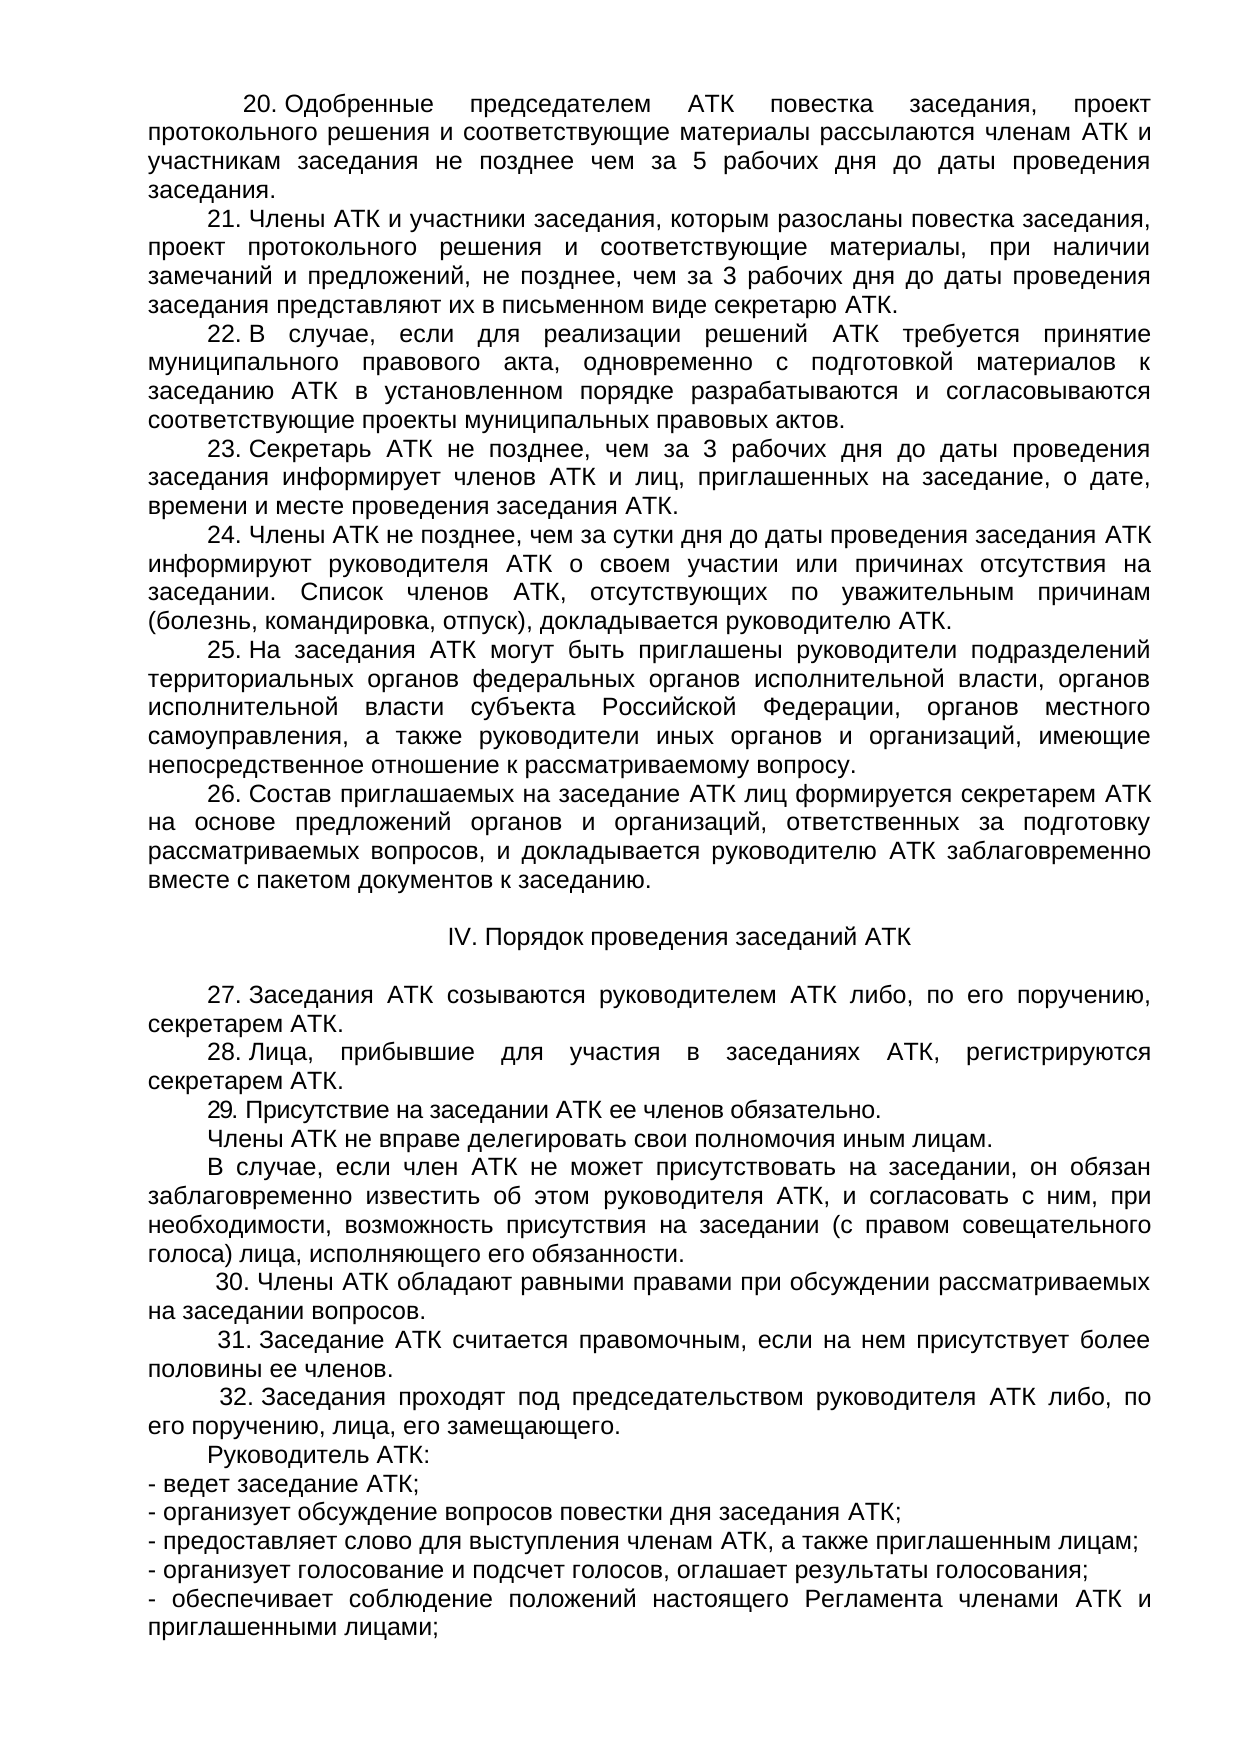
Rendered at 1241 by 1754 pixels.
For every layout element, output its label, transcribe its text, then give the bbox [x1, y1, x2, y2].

text 31. Заседание АТК считается правомочным, если на нем присутствует более половины ее членов. [148, 1325, 1152, 1382]
text 25. На заседания АТК могут быть приглашены руководители подразделений территориальных органов федеральных органов исполнительной власти, органов исполнительной власти субъекта Российской Федерации, органов местного самоуправления, а также руководители иных органов и организаций, имеющие непосредственное отношение к рассматриваемому вопросу. [148, 635, 1152, 779]
text Руководитель АТК: [148, 1440, 1152, 1469]
text 23. Секретарь АТК не позднее, чем за 3 рабочих дня до даты проведения заседания информирует членов АТК и лиц, приглашенных на заседание, о дате, времени и месте проведения заседания АТК. [148, 434, 1152, 520]
text 30. Члены АТК обладают равными правами при обсуждении рассматриваемых на заседании вопросов. [148, 1267, 1152, 1325]
text Члены АТК не вправе делегировать свои полномочия иным лицам. [148, 1124, 1152, 1152]
text - обеспечивает соблюдение положений настоящего Регламента членами АТК и приглашенными лицами; [148, 1584, 1152, 1641]
text - организует голосование и подсчет голосов, оглашает результаты голосования; [148, 1555, 1152, 1584]
text 22. В случае, если для реализации решений АТК требуется принятие муниципального правового акта, одновременно с подготовкой материалов к заседанию АТК в установленном порядке разрабатываются и согласовываются соответствующие проекты муниципальных правовых актов. [148, 319, 1152, 434]
text 21. Члены АТК и участники заседания, которым разосланы повестка заседания, проект протокольного решения и соответствующие материалы, при наличии замечаний и предложений, не позднее, чем за 3 рабочих дня до даты проведения заседания представляют их в письменном виде секретарю АТК. [148, 204, 1152, 319]
text - организует обсуждение вопросов повестки дня заседания АТК; [148, 1497, 1152, 1526]
text - предоставляет слово для выступления членам АТК, а также приглашенным лицам; [148, 1526, 1152, 1555]
text 20. Одобренные председателем АТК повестка заседания, проект протокольного решения и соответствующие материалы рассылаются членам АТК и участникам заседания не позднее чем за 5 рабочих дня до даты проведения заседания. [148, 89, 1152, 204]
text 32. Заседания проходят под председательством руководителя АТК либо, по его поручению, лица, его замещающего. [148, 1382, 1152, 1440]
text 24. Члены АТК не позднее, чем за сутки дня до даты проведения заседания АТК информируют руководителя АТК о своем участии или причинах отсутствия на заседании. Список членов АТК, отсутствующих по уважительным причинам (болезнь, командировка, отпуск), докладывается руководителю АТК. [148, 520, 1152, 635]
text 29. Присутствие на заседании АТК ее членов обязательно. [148, 1095, 1152, 1124]
text 28. Лица, прибывшие для участия в заседаниях АТК, регистрируются секретарем АТК. [148, 1037, 1152, 1095]
text IV. Порядок проведения заседаний АТК [148, 922, 1152, 951]
text 26. Состав приглашаемых на заседание АТК лиц формируется секретарем АТК на основе предложений органов и организаций, ответственных за подготовку рассматриваемых вопросов, и докладывается руководителю АТК заблаговременно вместе с пакетом документов к заседанию. [148, 779, 1152, 894]
text В случае, если член АТК не может присутствовать на заседании, он обязан заблаговременно известить об этом руководителя АТК, и согласовать с ним, при необходимости, возможность присутствия на заседании (с правом совещательного голоса) лица, исполняющего его обязанности. [148, 1152, 1152, 1267]
text 27. Заседания АТК созываются руководителем АТК либо, по его поручению, секретарем АТК. [148, 980, 1152, 1037]
text - ведет заседание АТК; [148, 1469, 1152, 1497]
